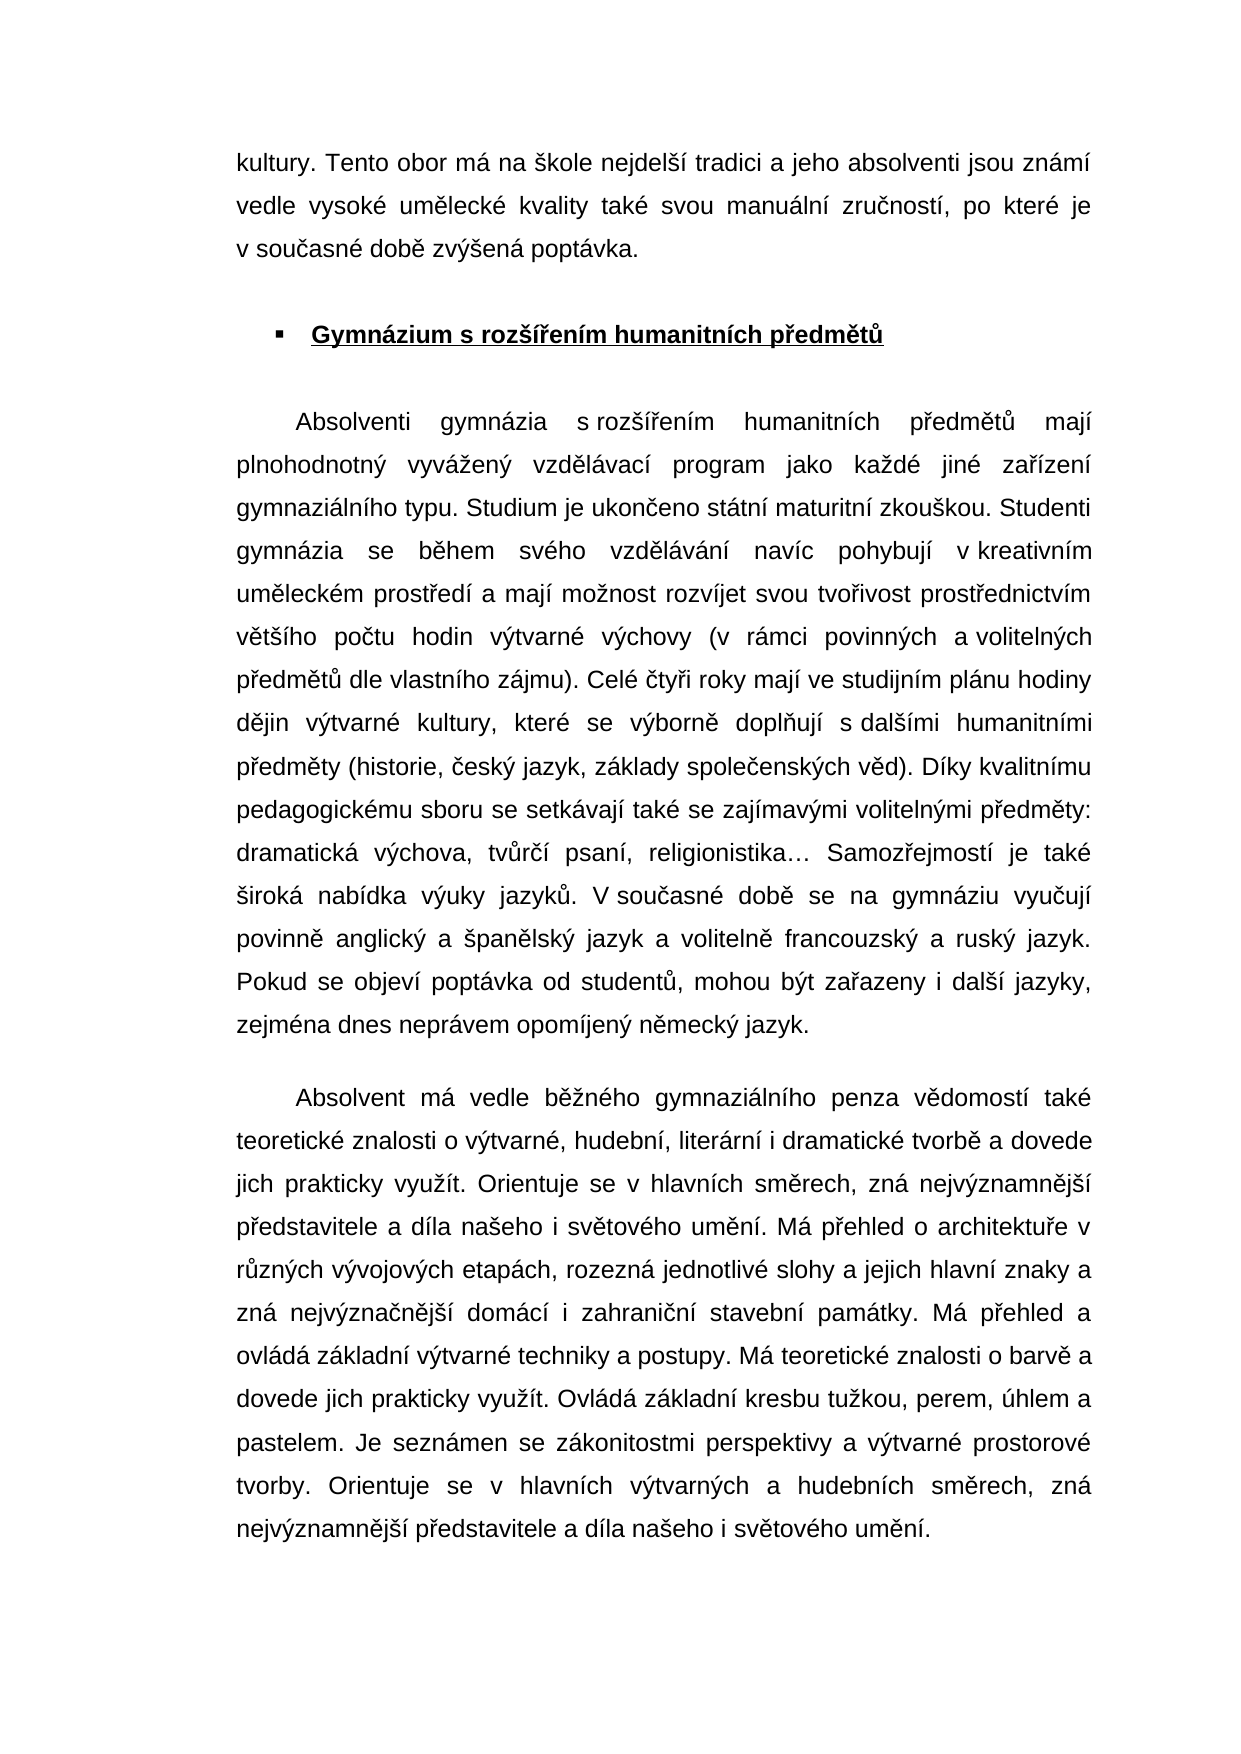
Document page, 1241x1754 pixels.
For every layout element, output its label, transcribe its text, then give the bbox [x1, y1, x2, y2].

text Absolvent má vedle běžného gymnaziálního penza vědomostí také teoretické znalosti o výtvarné, hudební, literární i dramatické tvorbě a dovede jich prakticky využít. Orientuje se v hlavních směrech, zná nejvýznamnější představitele a díla našeho i světového umění. Má přehled o architektuře v různých vývojových etapách, rozezná jednotlivé slohy a jejich hlavní znaky a zná nejvýznačnější domácí i zahraniční stavební památky. Má přehled a ovládá základní výtvarné techniky a postupy. Má teoretické znalosti o barvě a dovede jich prakticky využít. Ovládá základní kresbu tužkou, perem, úhlem a pastelem. Je seznámen se zákonitostmi perspektivy a výtvarné prostorové tvorby. Orientuje se v hlavních výtvarných a hudebních směrech, zná nejvýznamnější představitele a díla našeho i světového umění. [236, 1082, 1093, 1542]
text Absolventi gymnázia s rozšířením humanitních předmětů mají plnohodnotný vyvážený vzdělávací program jako každé jiné zařízení gymnaziálního typu. Studium je ukončeno státní maturitní zkouškou. Studenti gymnázia se během svého vzdělávání navíc pohybují v kreativním uměleckém prostředí a mají možnost rozvíjet svou tvořivost prostřednictvím většího počtu hodin výtvarné výchovy (v rámci povinných a volitelných předmětů dle vlastního zájmu). Celé čtyři roky mají ve studijním plánu hodiny dějin výtvarné kultury, které se výborně doplňují s dalšími humanitními předměty (historie, český jazyk, základy společenských věd). Díky kvalitnímu pedagogickému sboru se setkávají také se zajímavými volitelnými předměty: dramatická výchova, tvůrčí psaní, religionistika… Samozřejmostí je také široká nabídka výuky jazyků. V současné době se na gymnáziu vyučují povinně anglický a španělský jazyk a volitelně francouzský a ruský jazyk. Pokud se objeví poptávka od studentů, mohou být zařazeny i další jazyky, zejména dnes neprávem opomíjený německý jazyk. [236, 406, 1093, 1039]
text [236, 148, 1093, 263]
list Gymnázium s rozšířením humanitních předmětů [274, 320, 1093, 349]
